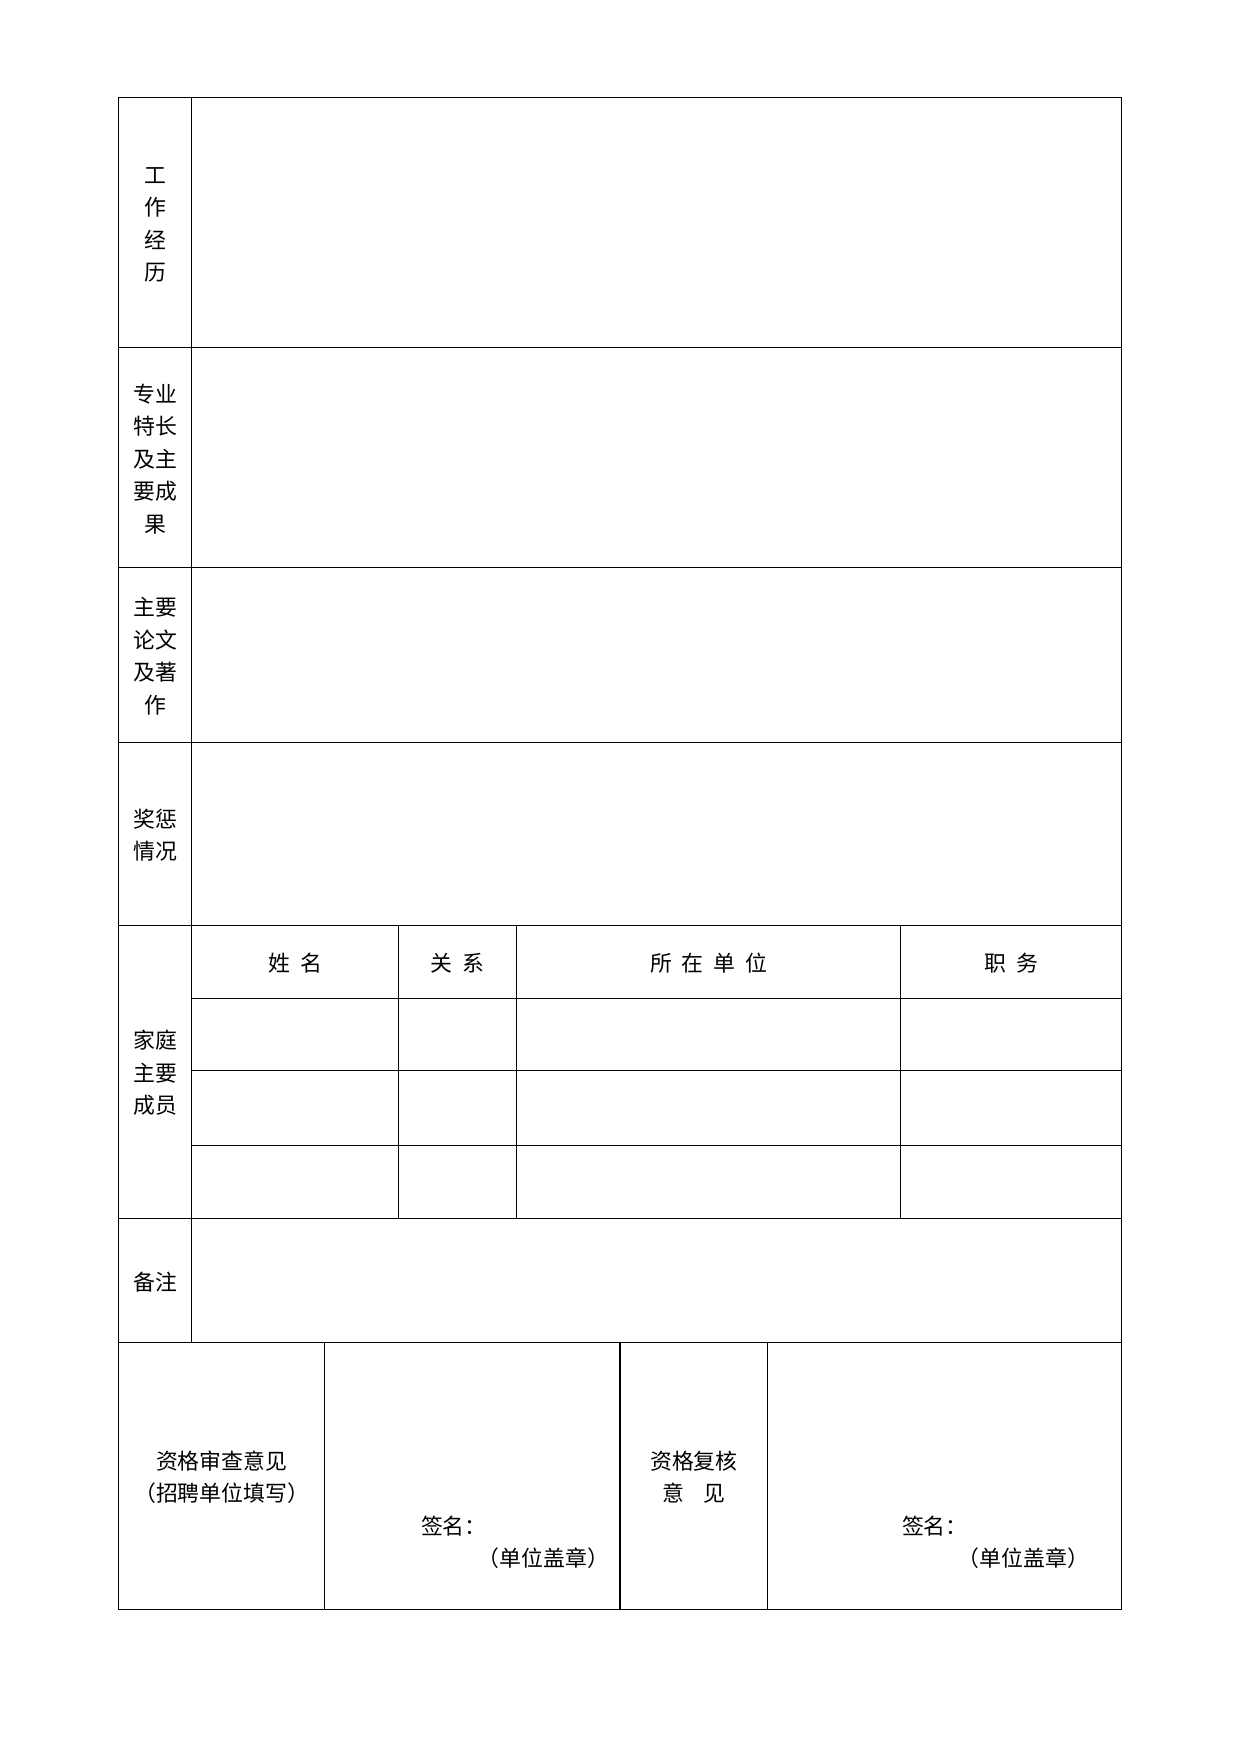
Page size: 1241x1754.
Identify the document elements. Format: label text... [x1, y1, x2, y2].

table_cell [399, 1146, 516, 1217]
table_cell [192, 999, 398, 1070]
table_cell 姓 名 [192, 926, 398, 997]
table_cell 家庭主要成员 [119, 926, 191, 1217]
table_cell [399, 999, 516, 1070]
table_cell 所 在 单 位 [517, 926, 900, 997]
table_cell [901, 999, 1121, 1070]
table_cell 资格审查意见 （招聘单位填写） [119, 1343, 324, 1609]
table_cell [901, 1071, 1121, 1145]
table_cell 工 作 经 历 [119, 98, 191, 347]
table_cell [192, 98, 1121, 347]
table_cell [192, 348, 1121, 567]
table_cell [192, 743, 1121, 924]
table_cell [517, 1146, 900, 1217]
table_cell [192, 1219, 1121, 1342]
table_cell [399, 1071, 516, 1145]
table_cell [517, 1071, 900, 1145]
table_cell 奖惩 情况 [119, 743, 191, 924]
table_cell [192, 568, 1121, 742]
table_cell 备注 [119, 1219, 191, 1342]
table_cell 关 系 [399, 926, 516, 997]
table_cell [901, 1146, 1121, 1217]
table_cell 资格复核 意 见 [621, 1343, 767, 1609]
table_cell 签名： （单位盖章） [325, 1343, 619, 1609]
table_cell [517, 999, 900, 1070]
table_cell [192, 1071, 398, 1145]
table_cell 主要论文 及著作 [119, 568, 191, 742]
table_cell [192, 1146, 398, 1217]
table_cell 专业特长及主要成果 [119, 348, 191, 567]
table_cell 职 务 [901, 926, 1121, 997]
table_cell 签名： （单位盖章） [768, 1343, 1121, 1609]
